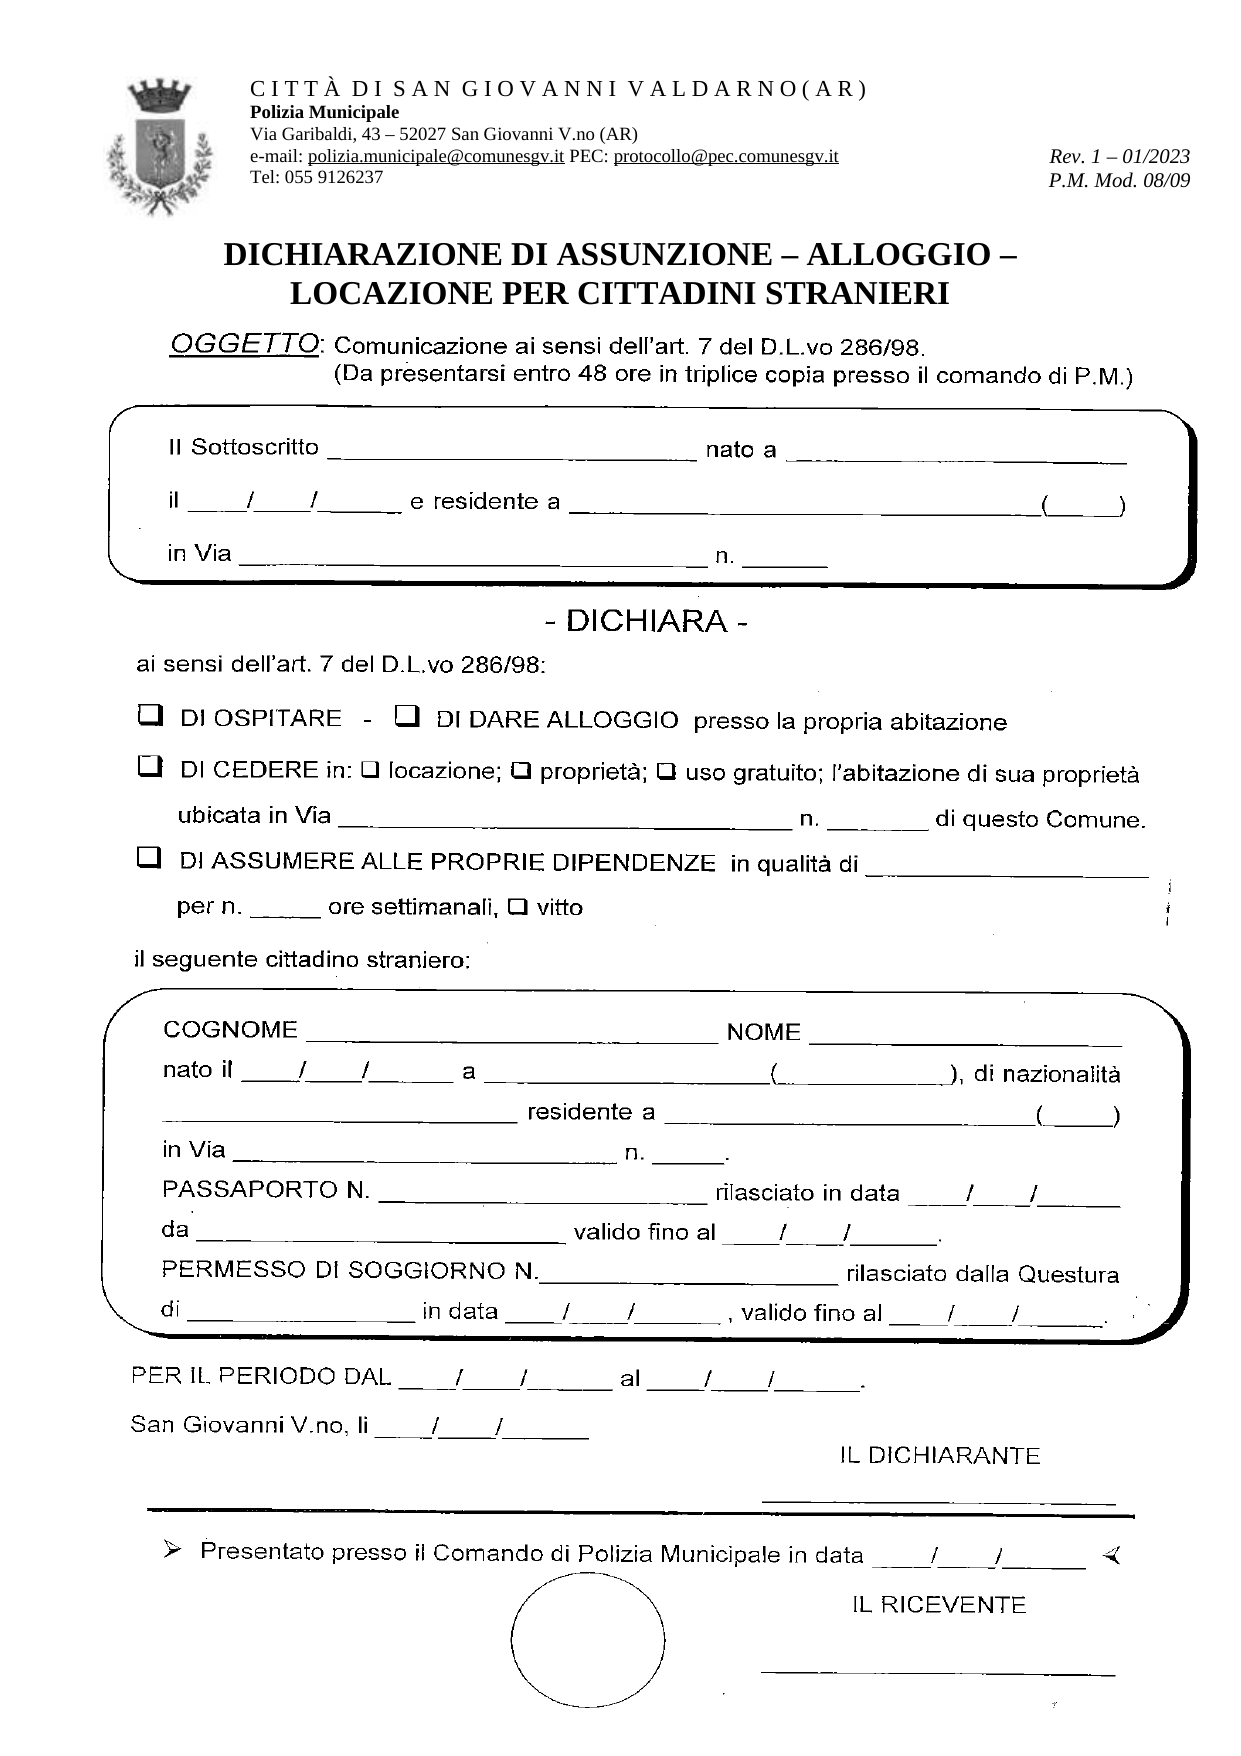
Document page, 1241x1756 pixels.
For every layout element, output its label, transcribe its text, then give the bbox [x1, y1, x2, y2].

text DICHIARAZIONE DI ASSUNZIONE – ALLOGGIO – LOCAZIONE PER CITTADINI STRANIERI [175, 235, 1065, 311]
picture [1, 323, 1241, 1708]
picture [102, 76, 218, 221]
